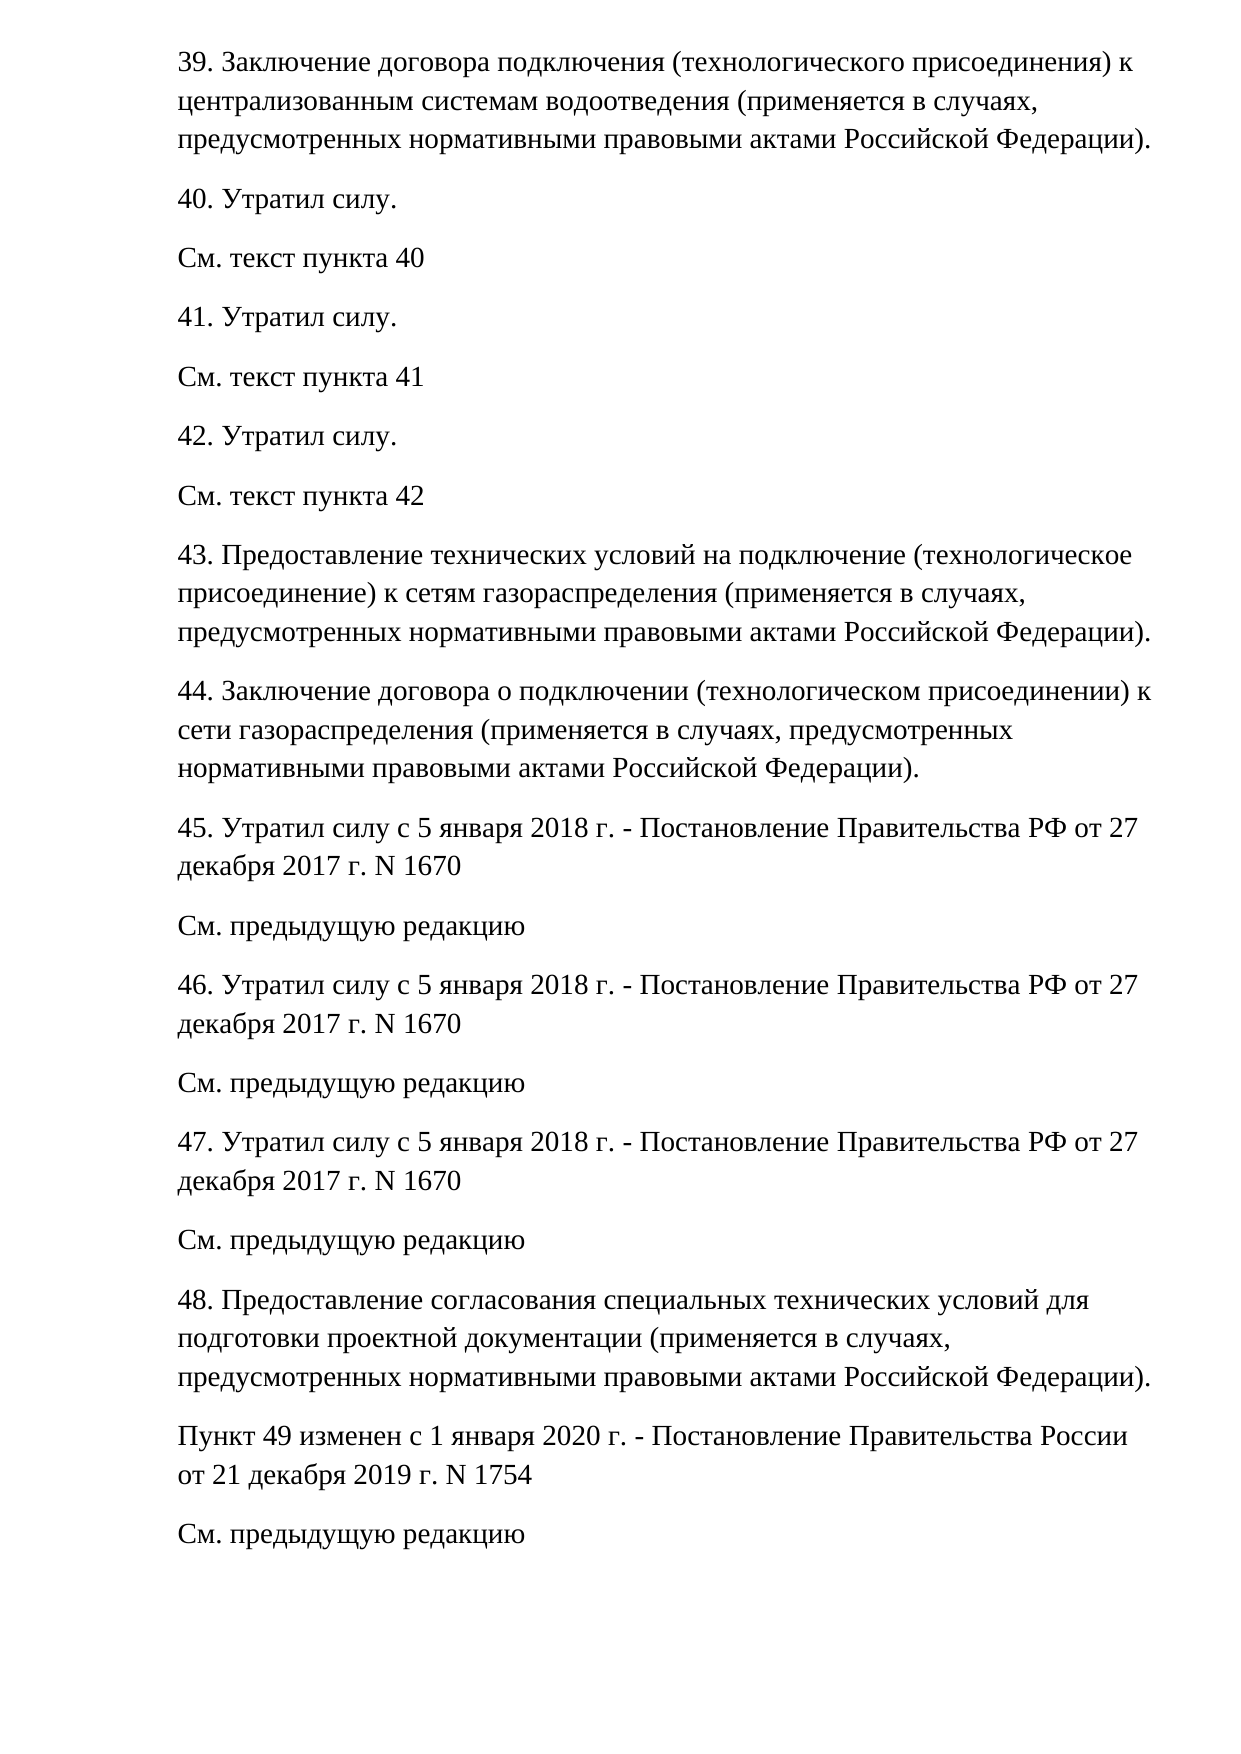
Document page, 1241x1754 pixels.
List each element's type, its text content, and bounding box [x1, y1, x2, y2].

text См. предыдущую редакцию [177, 1065, 1152, 1099]
text 43. Предоставление технических условий на подключение (технологическое присоединение) к сетям газораспределения (применяется в случаях, предусмотренных нормативными правовыми актами Российской Федерации). [177, 537, 1152, 648]
text См. текст пункта 40 [177, 240, 1152, 274]
text 41. Утратил силу. [177, 299, 1152, 333]
text 44. Заключение договора о подключении (технологическом присоединении) к сети газораспределения (применяется в случаях, предусмотренных нормативными правовыми актами Российской Федерации). [177, 673, 1152, 784]
text 42. Утратил силу. [177, 418, 1152, 452]
text См. предыдущую редакцию [177, 908, 1152, 941]
text См. текст пункта 41 [177, 359, 1152, 392]
text См. предыдущую редакцию [177, 1516, 1152, 1550]
text 47. Утратил силу с 5 января 2018 г. - Постановление Правительства РФ от 27 декабря 2017 г. N 1670 [177, 1124, 1152, 1197]
text 39. Заключение договора подключения (технологического присоединения) к централизованным системам водоотведения (применяется в случаях, предусмотренных нормативными правовыми актами Российской Федерации). [177, 44, 1152, 155]
text 46. Утратил силу с 5 января 2018 г. - Постановление Правительства РФ от 27 декабря 2017 г. N 1670 [177, 967, 1152, 1039]
text 45. Утратил силу с 5 января 2018 г. - Постановление Правительства РФ от 27 декабря 2017 г. N 1670 [177, 810, 1152, 882]
text См. текст пункта 42 [177, 478, 1152, 511]
text 48. Предоставление согласования специальных технических условий для подготовки проектной документации (применяется в случаях, предусмотренных нормативными правовыми актами Российской Федерации). [177, 1282, 1152, 1392]
text См. предыдущую редакцию [177, 1222, 1152, 1256]
text 40. Утратил силу. [177, 181, 1152, 214]
text Пункт 49 изменен с 1 января 2020 г. - Постановление Правительства России от 21 декабря 2019 г. N 1754 [177, 1418, 1152, 1490]
